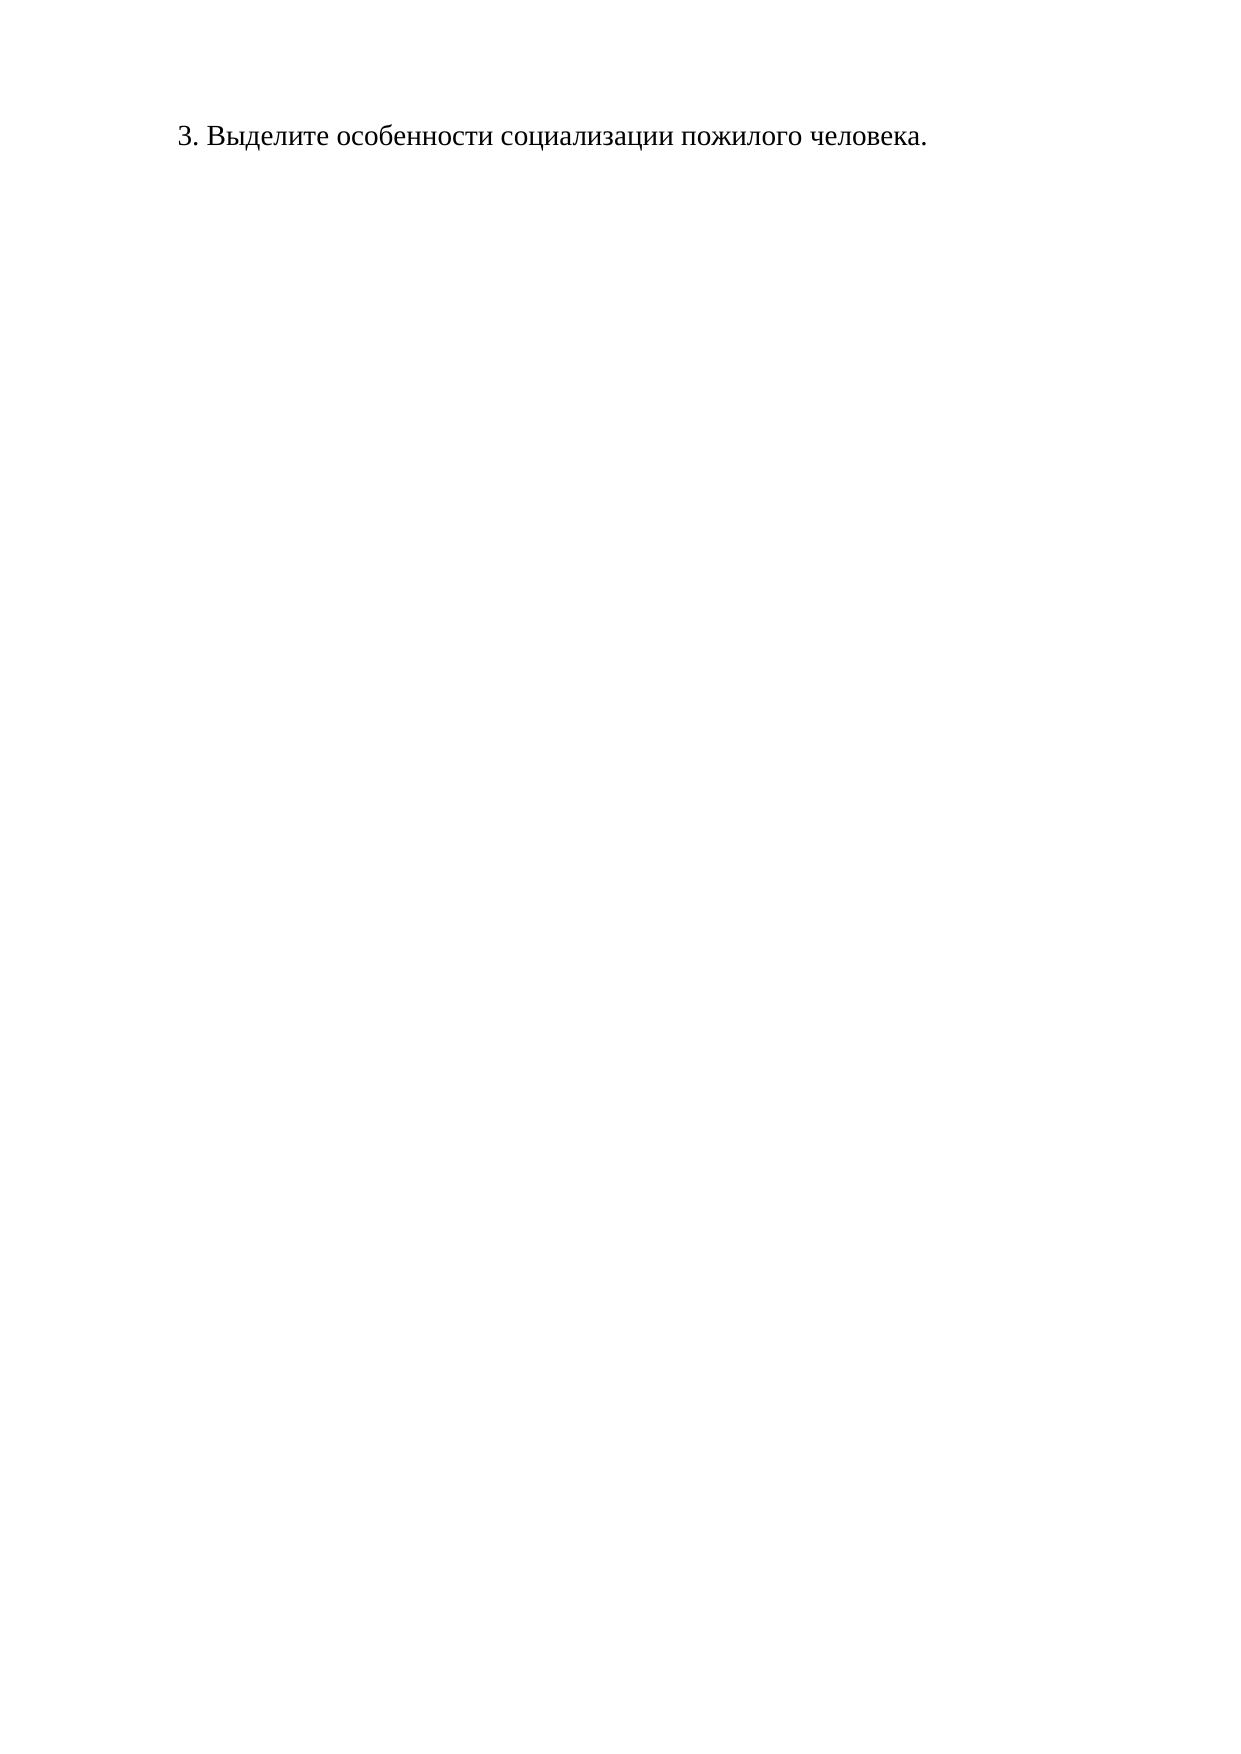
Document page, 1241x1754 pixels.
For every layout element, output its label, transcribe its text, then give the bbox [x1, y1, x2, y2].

text 3. Выделите особенности социализации пожилого человека. [177, 118, 1152, 152]
